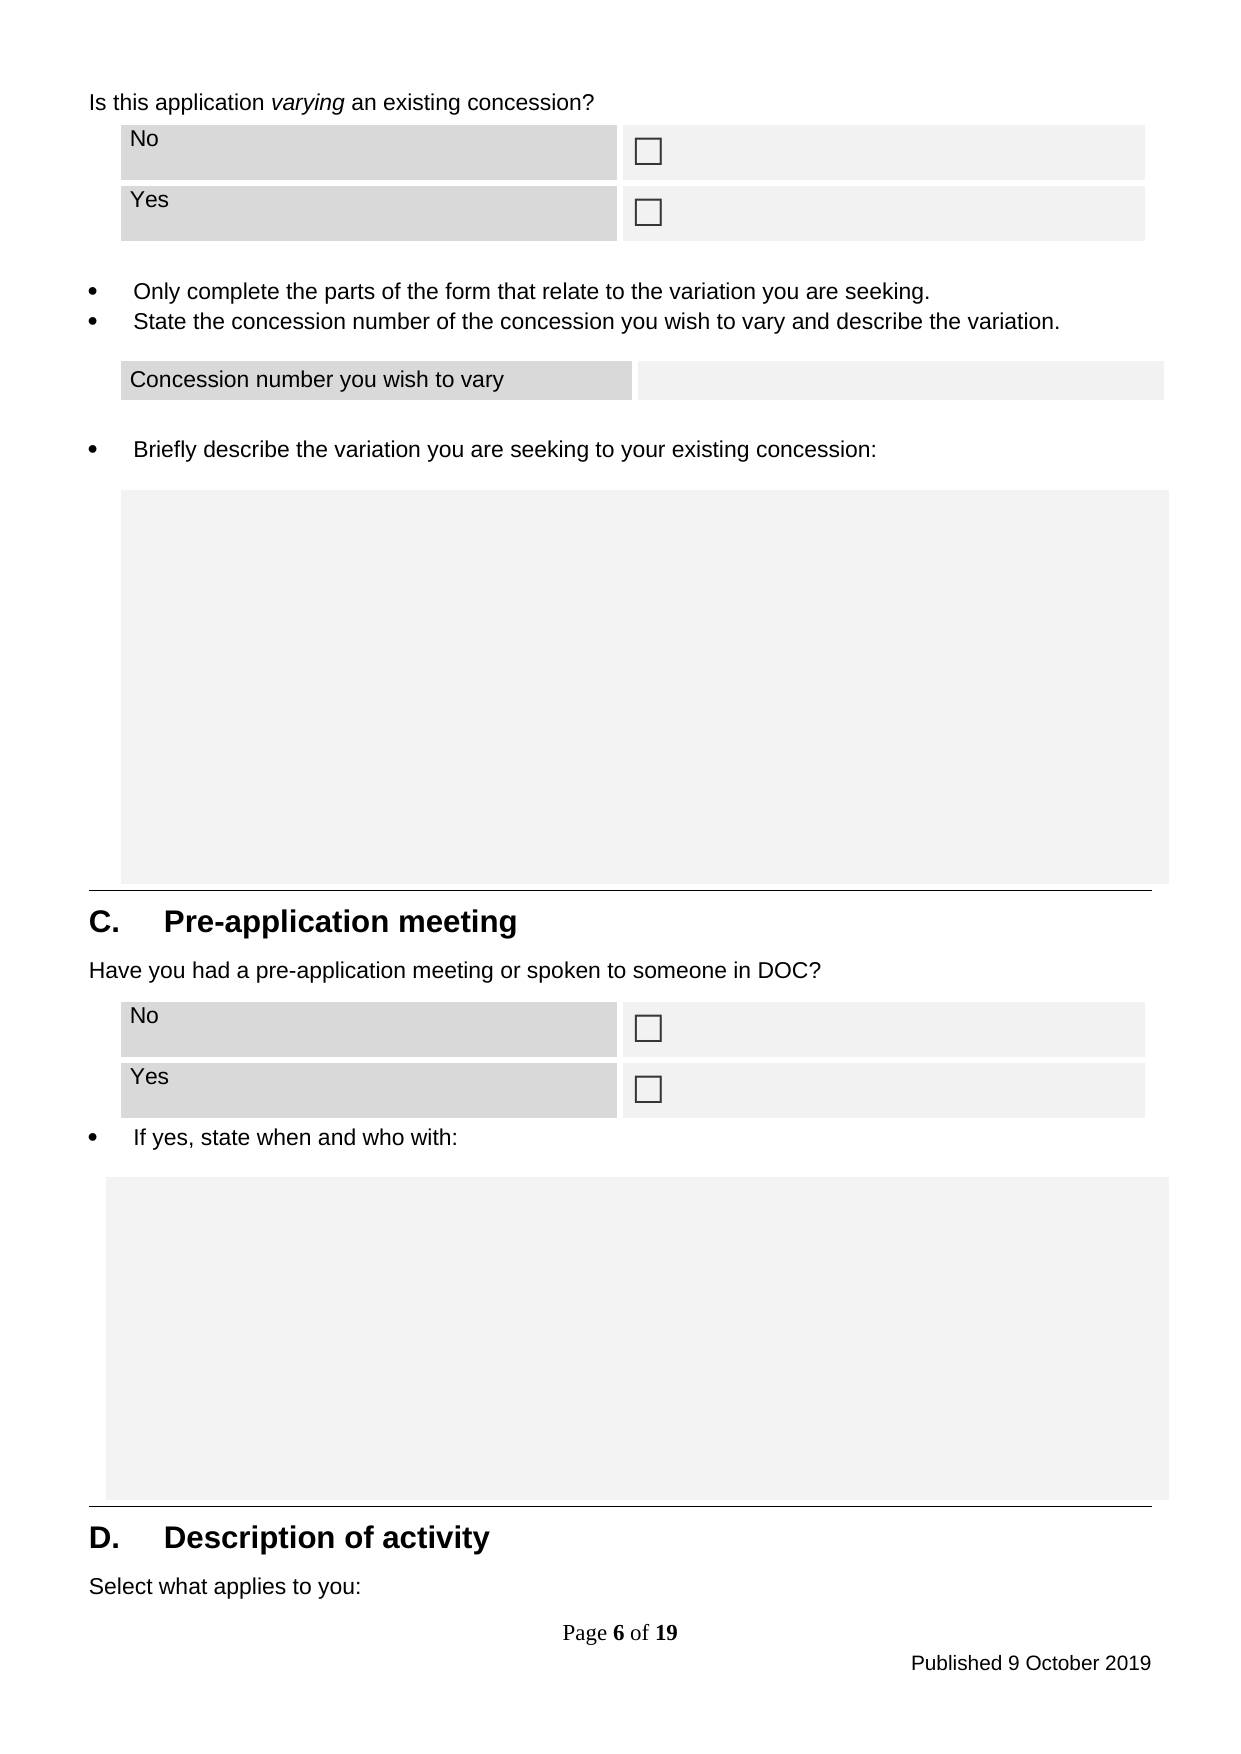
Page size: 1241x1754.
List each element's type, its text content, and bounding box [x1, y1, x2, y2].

table_cell [623, 186, 1145, 241]
table_header [106, 1177, 1169, 1500]
list Briefly describe the variation you are seeking to your existing concession: [89, 436, 1152, 463]
table_header [623, 1002, 1145, 1057]
text Select what applies to you: [89, 1573, 1152, 1599]
table_cell Yes [121, 186, 617, 241]
list If yes, state when and who with: [89, 1124, 1152, 1151]
table_header [623, 125, 1145, 180]
text Is this application varying an existing concession? [89, 89, 1152, 115]
table_header [638, 361, 1164, 400]
table_header No [121, 1002, 617, 1057]
subtitle Description of activity [89, 1507, 1152, 1555]
table_cell Yes [121, 1063, 617, 1118]
table_header [121, 490, 1169, 884]
table_header No [121, 125, 617, 180]
subtitle Pre-application meeting [89, 891, 1152, 939]
list State the concession number of the concession you wish to vary and describe the variation. [89, 308, 1152, 334]
table_header Concession number you wish to vary [121, 361, 632, 400]
text Have you had a pre-application meeting or spoken to someone in DOC? [89, 957, 1152, 983]
list Only complete the parts of the form that relate to the variation you are seeking. [89, 278, 1152, 304]
table_cell [623, 1063, 1145, 1118]
